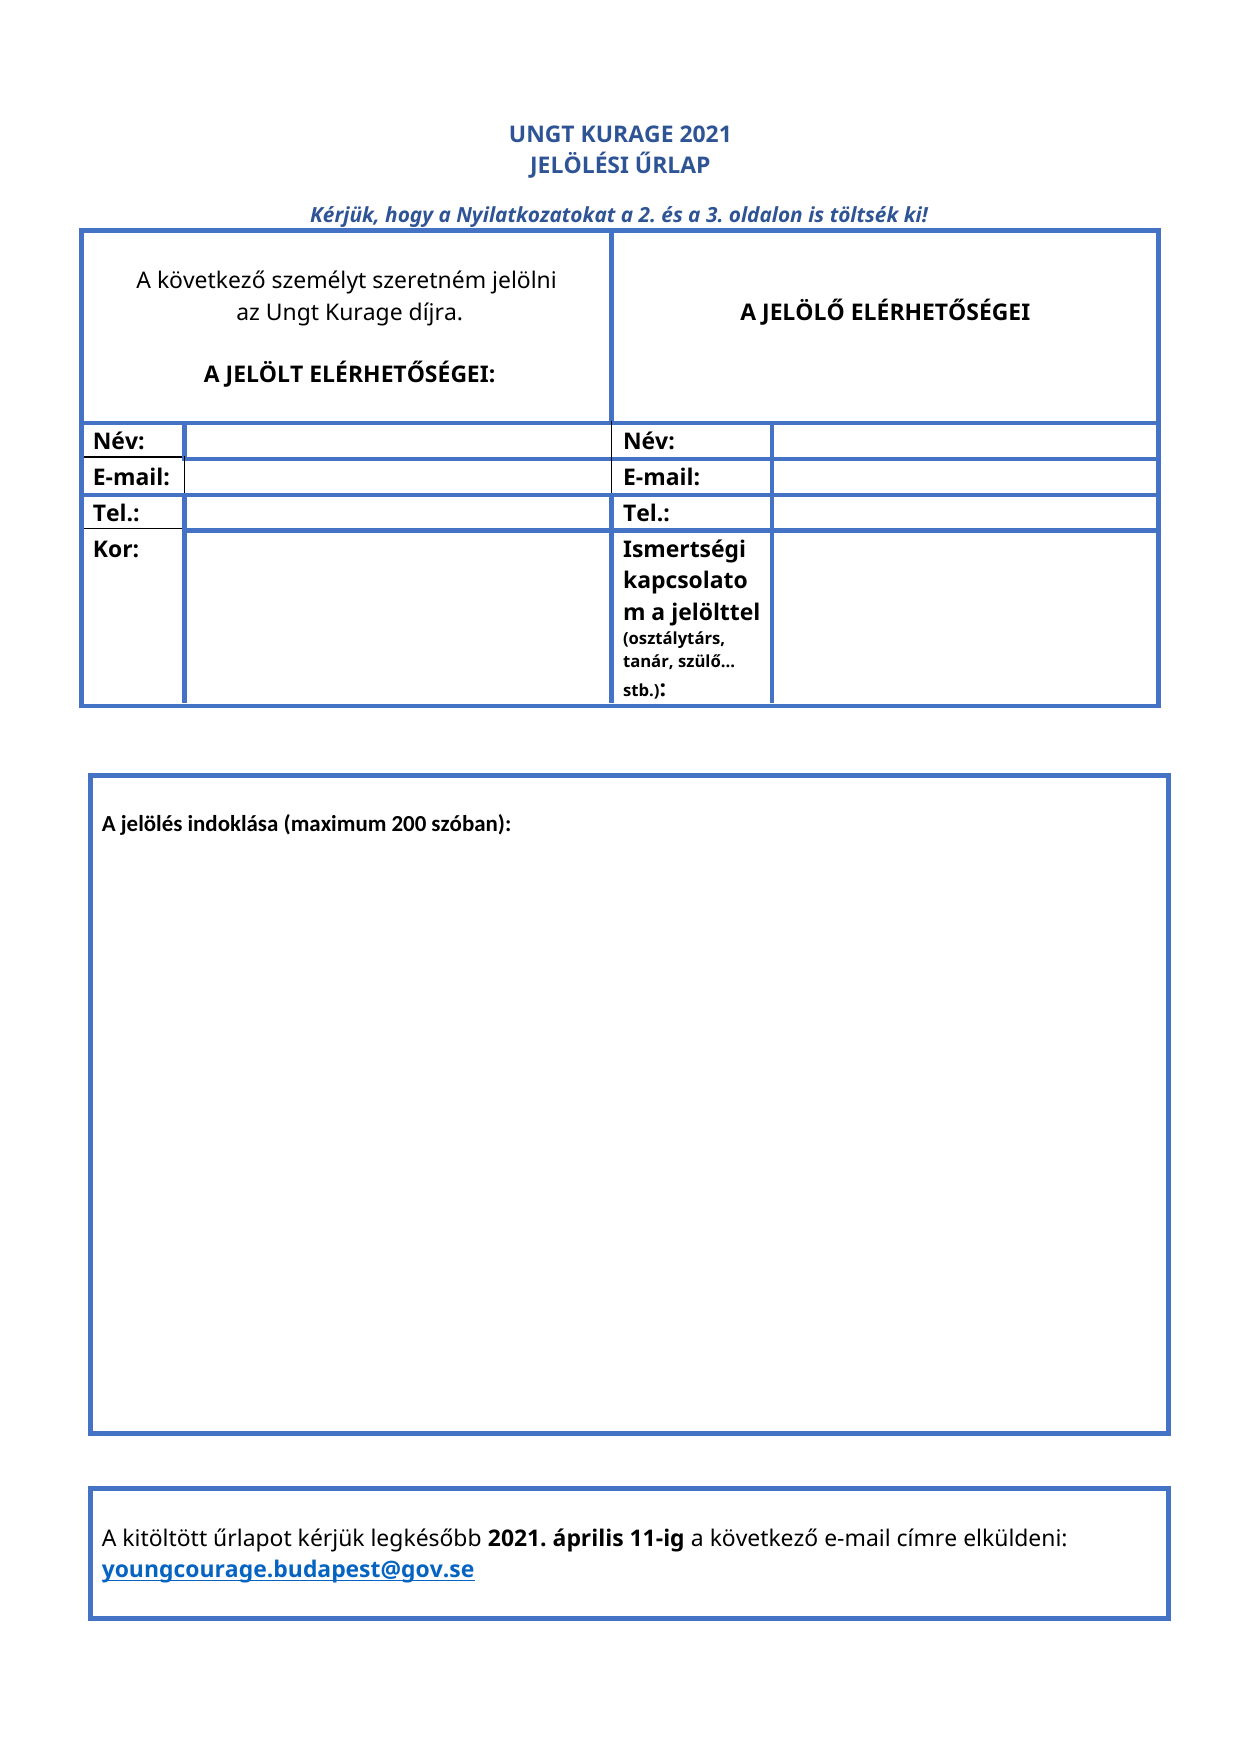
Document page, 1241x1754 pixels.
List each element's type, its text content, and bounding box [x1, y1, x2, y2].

table_header A jelölés indoklása (maximum 200 szóban): [93, 778, 1166, 1431]
table_cell Tel.: [614, 497, 770, 528]
table_cell Név: [612, 425, 770, 456]
table_cell Tel.: [84, 497, 182, 528]
table_cell Kor: [84, 529, 182, 703]
table_cell [187, 425, 611, 456]
table_cell E-mail: [612, 461, 770, 492]
table_cell Név: [84, 425, 182, 456]
text UNGT KURAGE 2021 [148, 118, 1093, 149]
text JELÖLÉSI ŰRLAP [148, 149, 1093, 181]
text Kérjük, hogy a Nyilatkozatokat a 2. és a 3. oldalon is töltsék ki! [148, 200, 1093, 228]
table_cell [187, 533, 609, 703]
table_cell [774, 461, 1156, 492]
table_cell Ismertségi kapcsolatom a jelölttel (osztálytárs, tanár, szülő…stb.): [614, 533, 770, 703]
table_cell [187, 497, 609, 528]
table_cell [185, 461, 611, 492]
table_cell E-mail: [84, 458, 184, 492]
table_header A következő személyt szeretném jelölni az Ungt Kurage díjra. A JELÖLT ELÉRHETŐSÉGEI: [84, 233, 609, 421]
table_cell [774, 533, 1156, 703]
table_header A JELÖLŐ ELÉRHETŐSÉGEI [614, 233, 1156, 421]
table_cell [774, 497, 1156, 528]
table_header A kitöltött űrlapot kérjük legkésőbb 2021. április 11-ig a következő e-mail címre elküldeni: youngcourage.budapest@gov.se [93, 1491, 1166, 1616]
table_cell [774, 425, 1156, 456]
